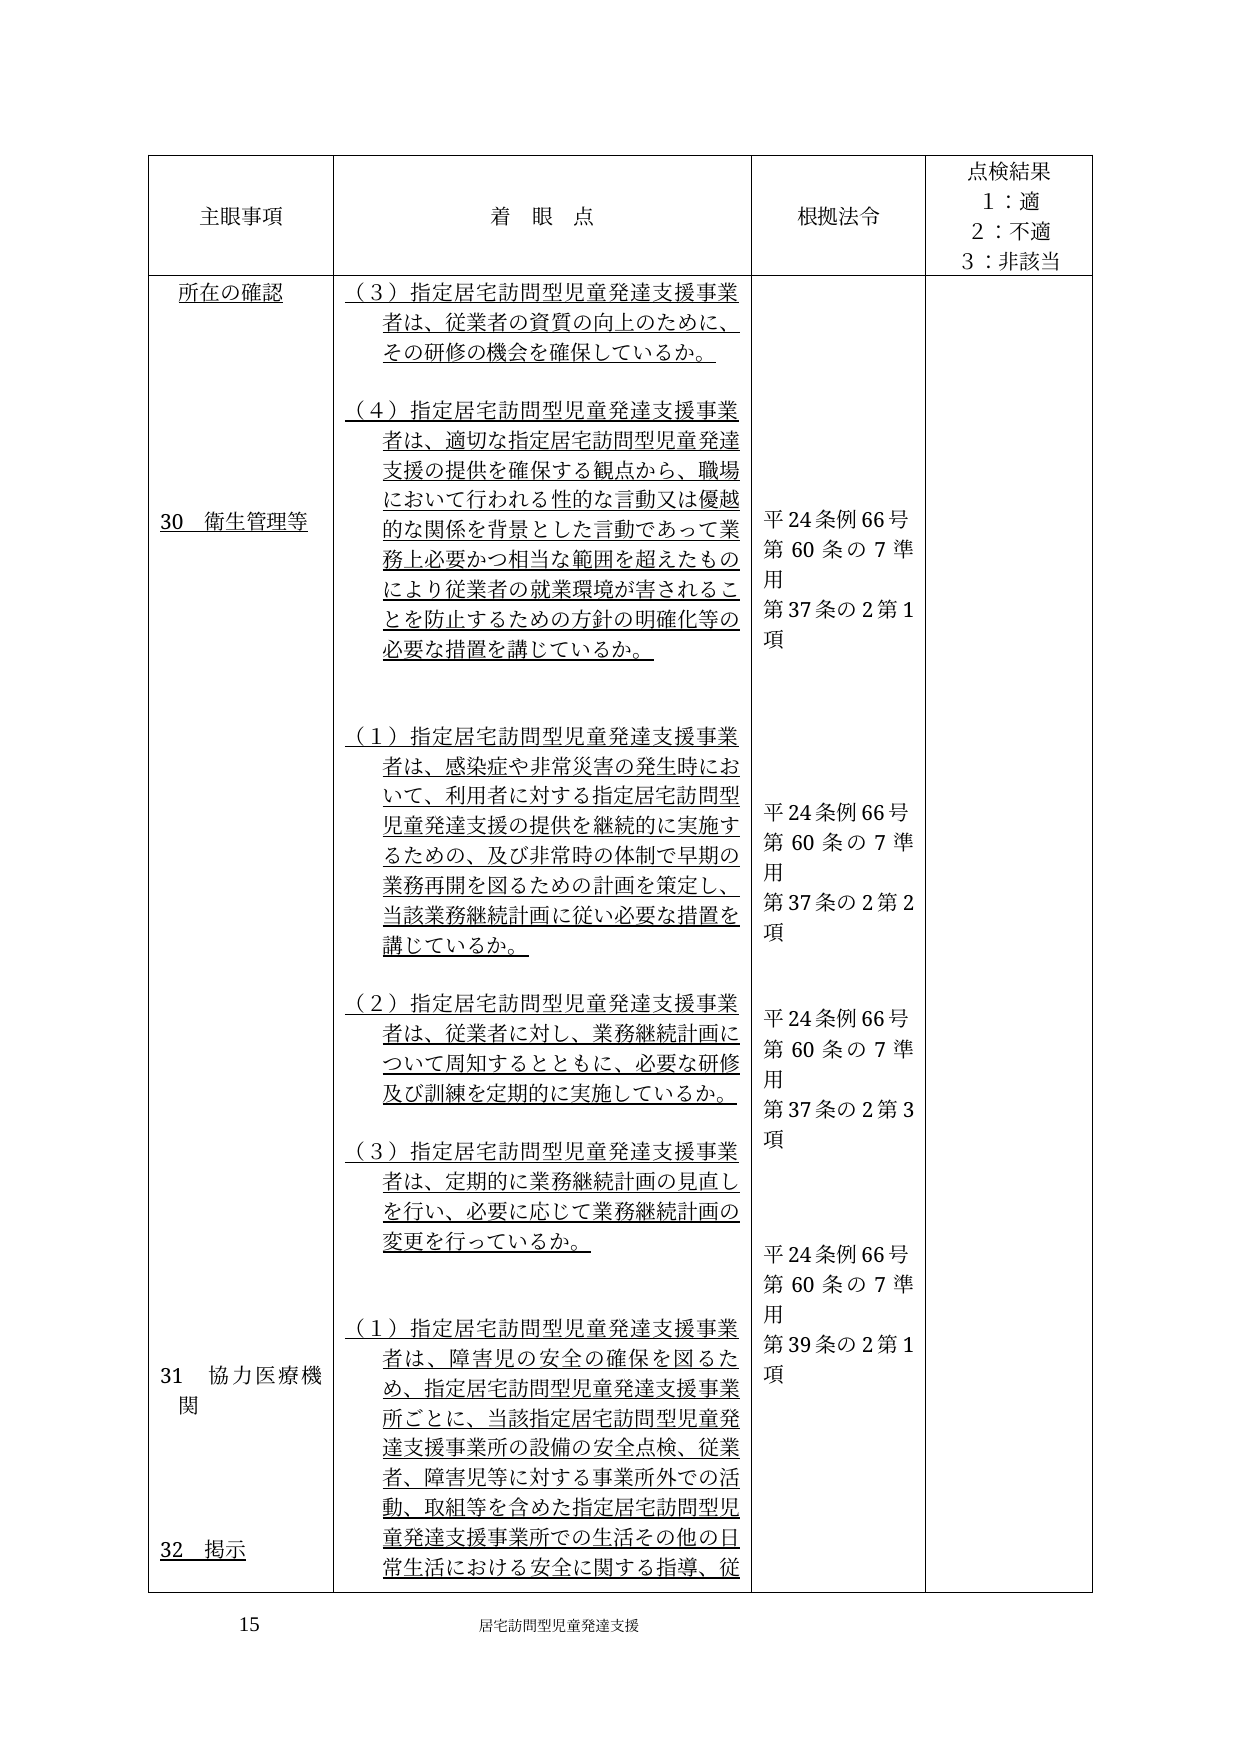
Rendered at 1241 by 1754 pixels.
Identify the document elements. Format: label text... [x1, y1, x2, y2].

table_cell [752, 276, 925, 1592]
table_cell [926, 276, 1092, 1592]
table_header 点検結果 １：適 ２：不適 ３：非該当 [926, 156, 1092, 275]
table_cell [334, 276, 751, 1592]
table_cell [149, 276, 333, 1592]
table_header 主眼事項 [149, 156, 333, 275]
table_header 根拠法令 [752, 156, 925, 275]
table_header 着 眼 点 [334, 156, 751, 275]
